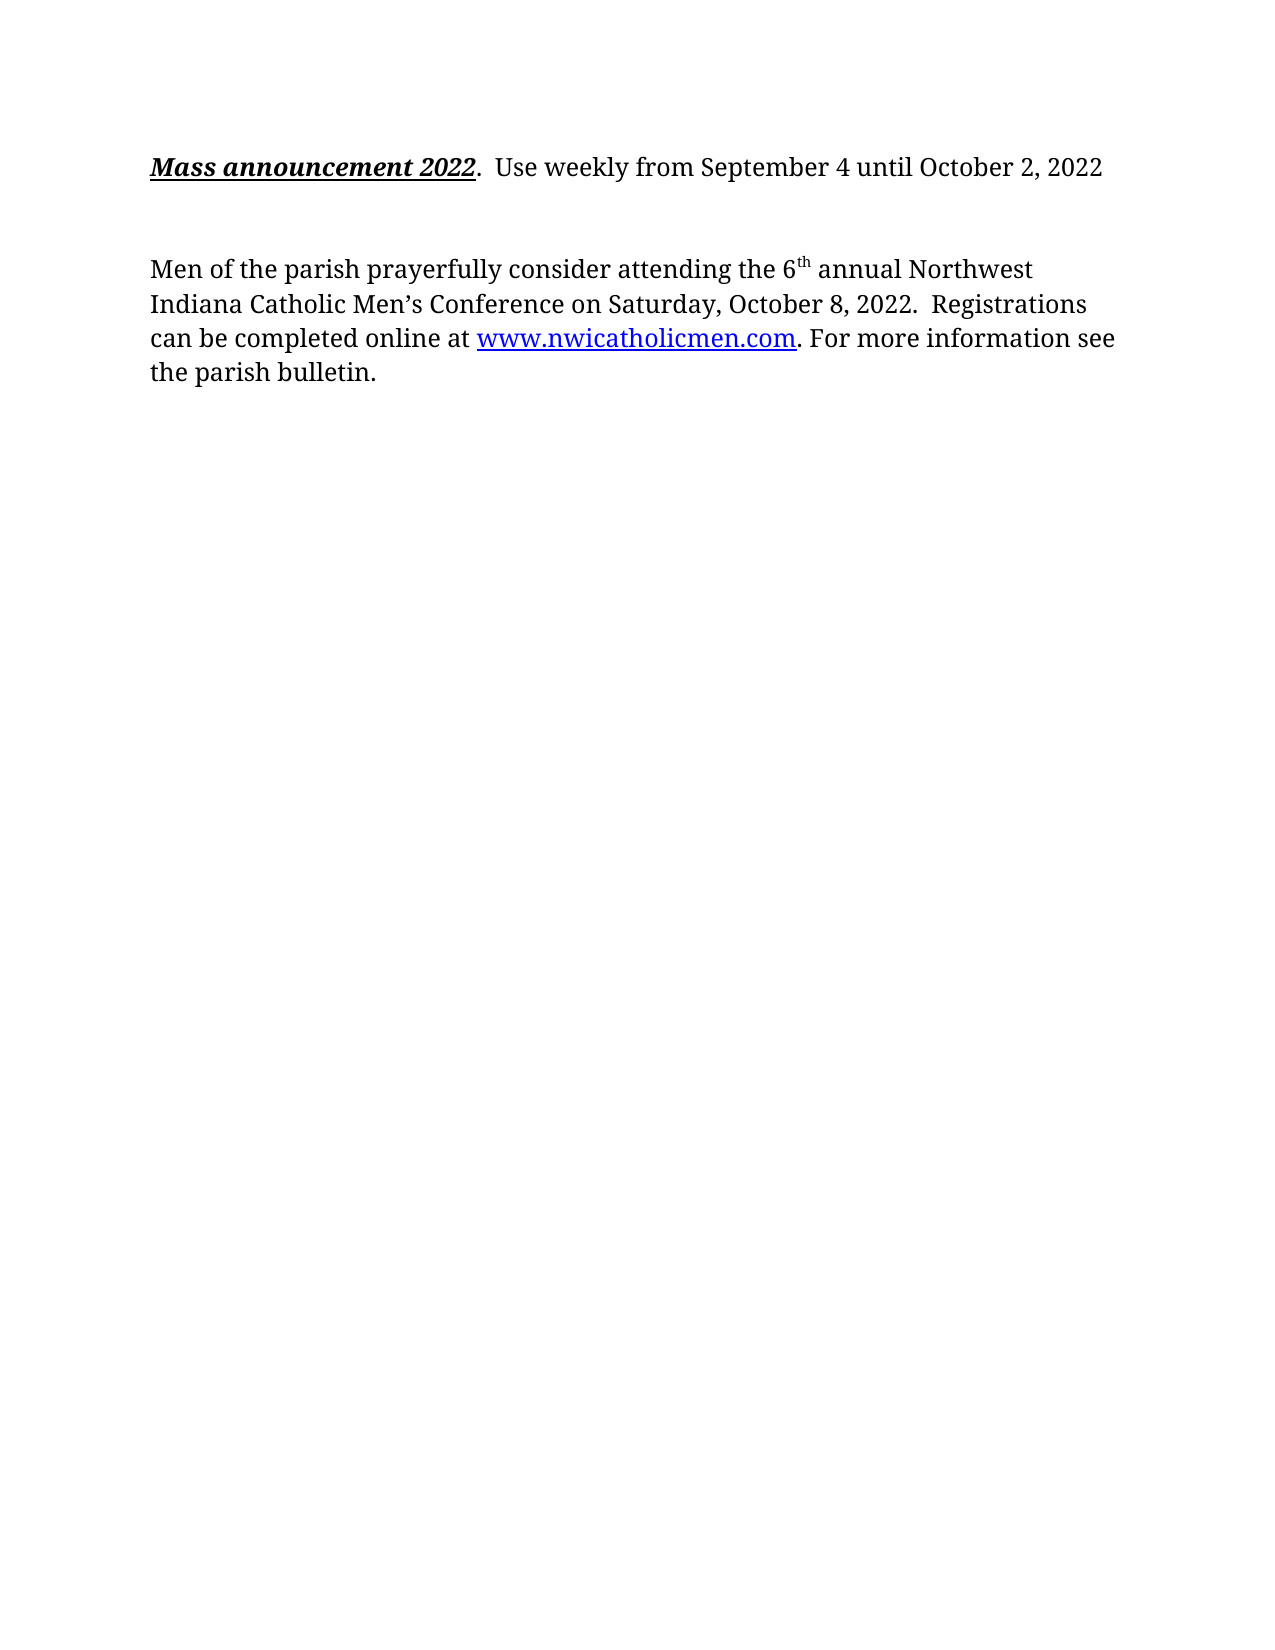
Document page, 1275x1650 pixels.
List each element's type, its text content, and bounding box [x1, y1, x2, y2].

text Mass announcement 2022. Use weekly from September 4 until October 2, 2022 Men of the parish prayerfully consider attending the 6th annual Northwest Indiana Catholic Men’s Conference on Saturday, October 8, 2022. Registrations can be completed online at www.nwicatholicmen.com. For more information see the parish bulletin. [150, 150, 1125, 388]
